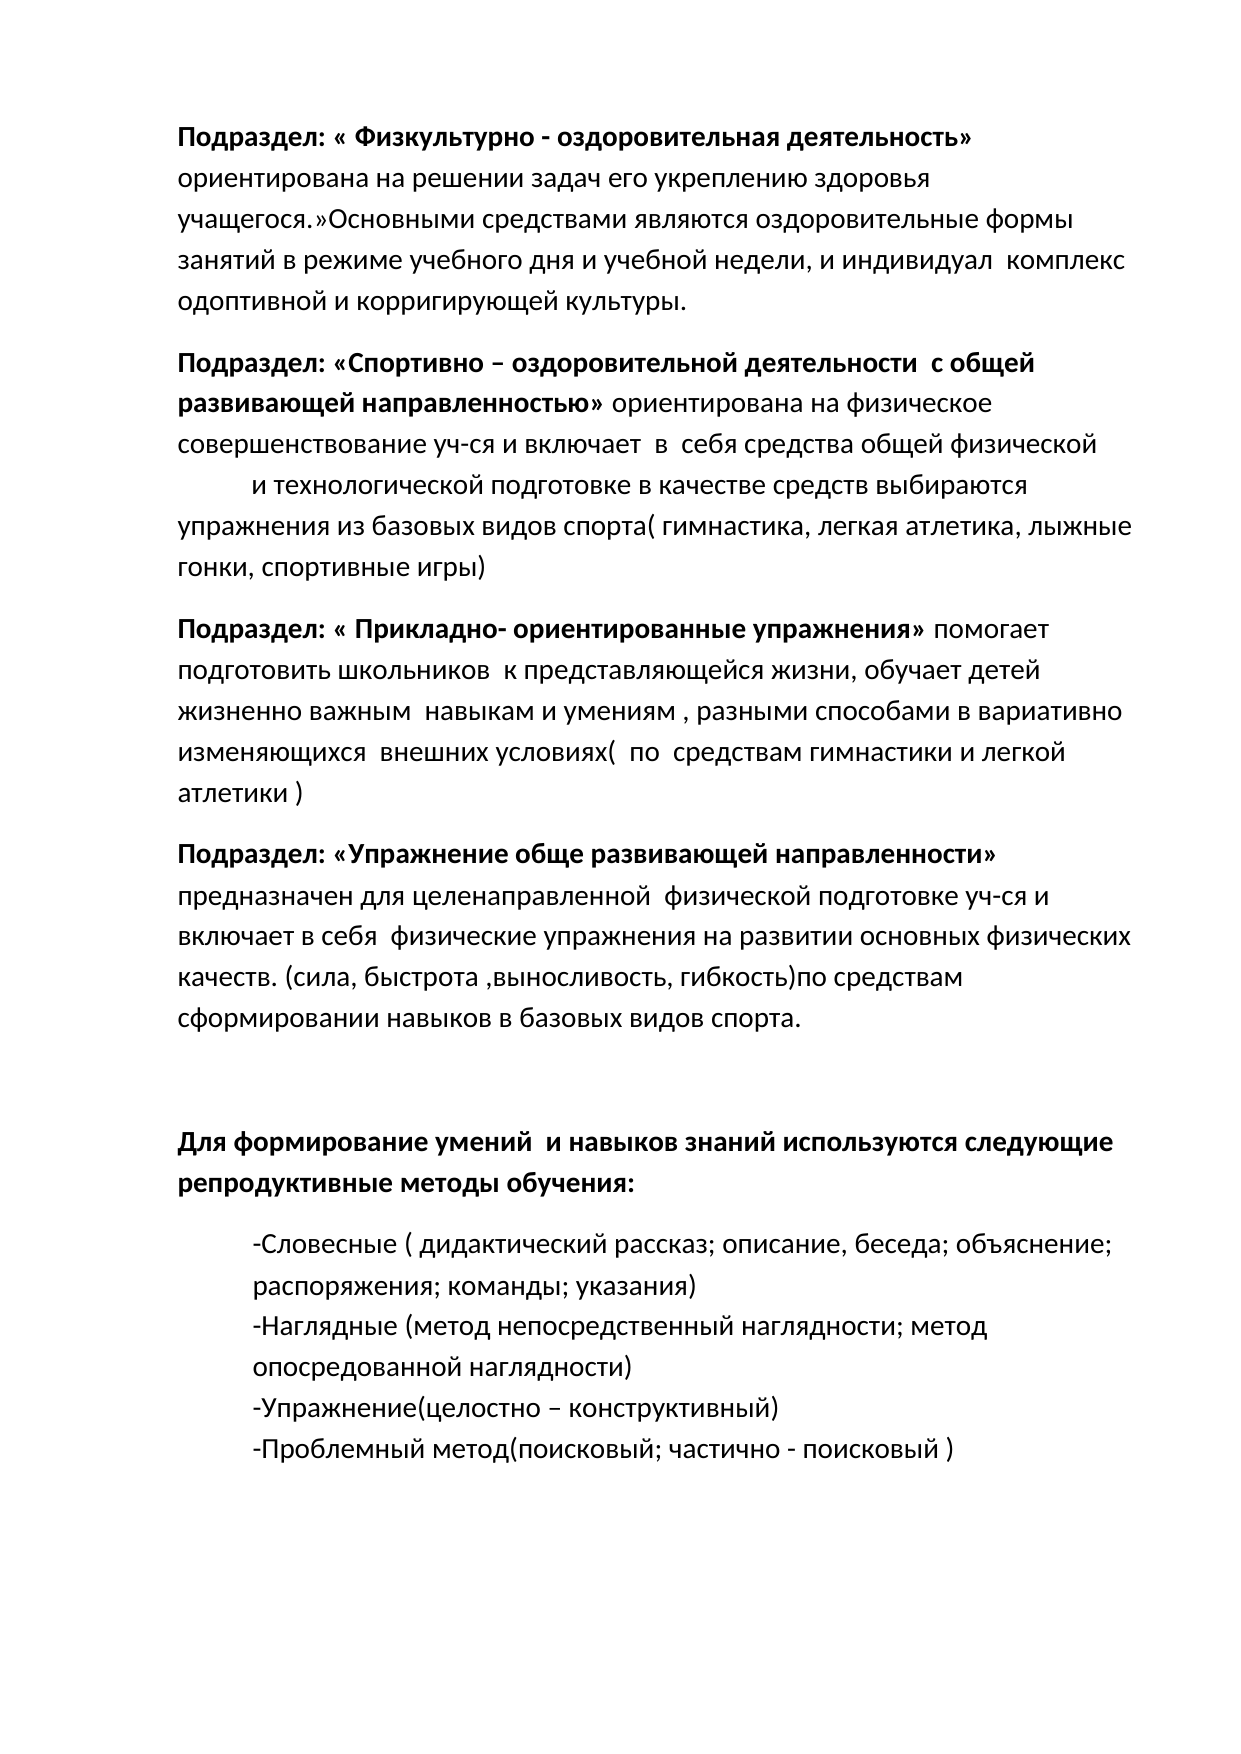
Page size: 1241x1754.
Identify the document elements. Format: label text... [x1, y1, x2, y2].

text Подраздел: «Спортивно – оздоровительной деятельности с общей развивающей направленностью» ориентирована на физическое совершенствование уч-ся и включает в себя средства общей физической и технологической подготовке в качестве средств выбираются упражнения из базовых видов спорта( гимнастика, легкая атлетика, лыжные гонки, спортивные игры) [177, 344, 1152, 584]
text Для формирование умений и навыков знаний используются следующие репродуктивные методы обучения: [177, 1123, 1152, 1199]
list -Проблемный метод(поисковый; частично - поисковый ) [252, 1430, 1152, 1466]
list -Наглядные (метод непосредственный наглядности; метод опосредованной наглядности) [252, 1307, 1152, 1384]
list -Упражнение(целостно – конструктивный) [252, 1389, 1152, 1425]
text Подраздел: « Прикладно- ориентированные упражнения» помогает подготовить школьников к представляющейся жизни, обучает детей жизненно важным навыкам и умениям , разными способами в вариативно изменяющихся внешних условиях( по средствам гимнастики и легкой атлетики ) [177, 610, 1152, 809]
text Подраздел: «Упражнение обще развивающей направленности» предназначен для целенаправленной физической подготовке уч-ся и включает в себя физические упражнения на развитии основных физических качеств. (сила, быстрота ,выносливость, гибкость)по средствам сформировании навыков в базовых видов спорта. [177, 836, 1152, 1035]
text Подраздел: « Физкультурно - оздоровительная деятельность» ориентирована на решении задач его укреплению здоровья учащегося.»Основными средствами являются оздоровительные формы занятий в режиме учебного дня и учебной недели, и индивидуал комплекс одоптивной и корригирующей культуры. [177, 118, 1152, 317]
list -Словесные ( дидактический рассказ; описание, беседа; объяснение; распоряжения; команды; указания) [252, 1226, 1152, 1302]
